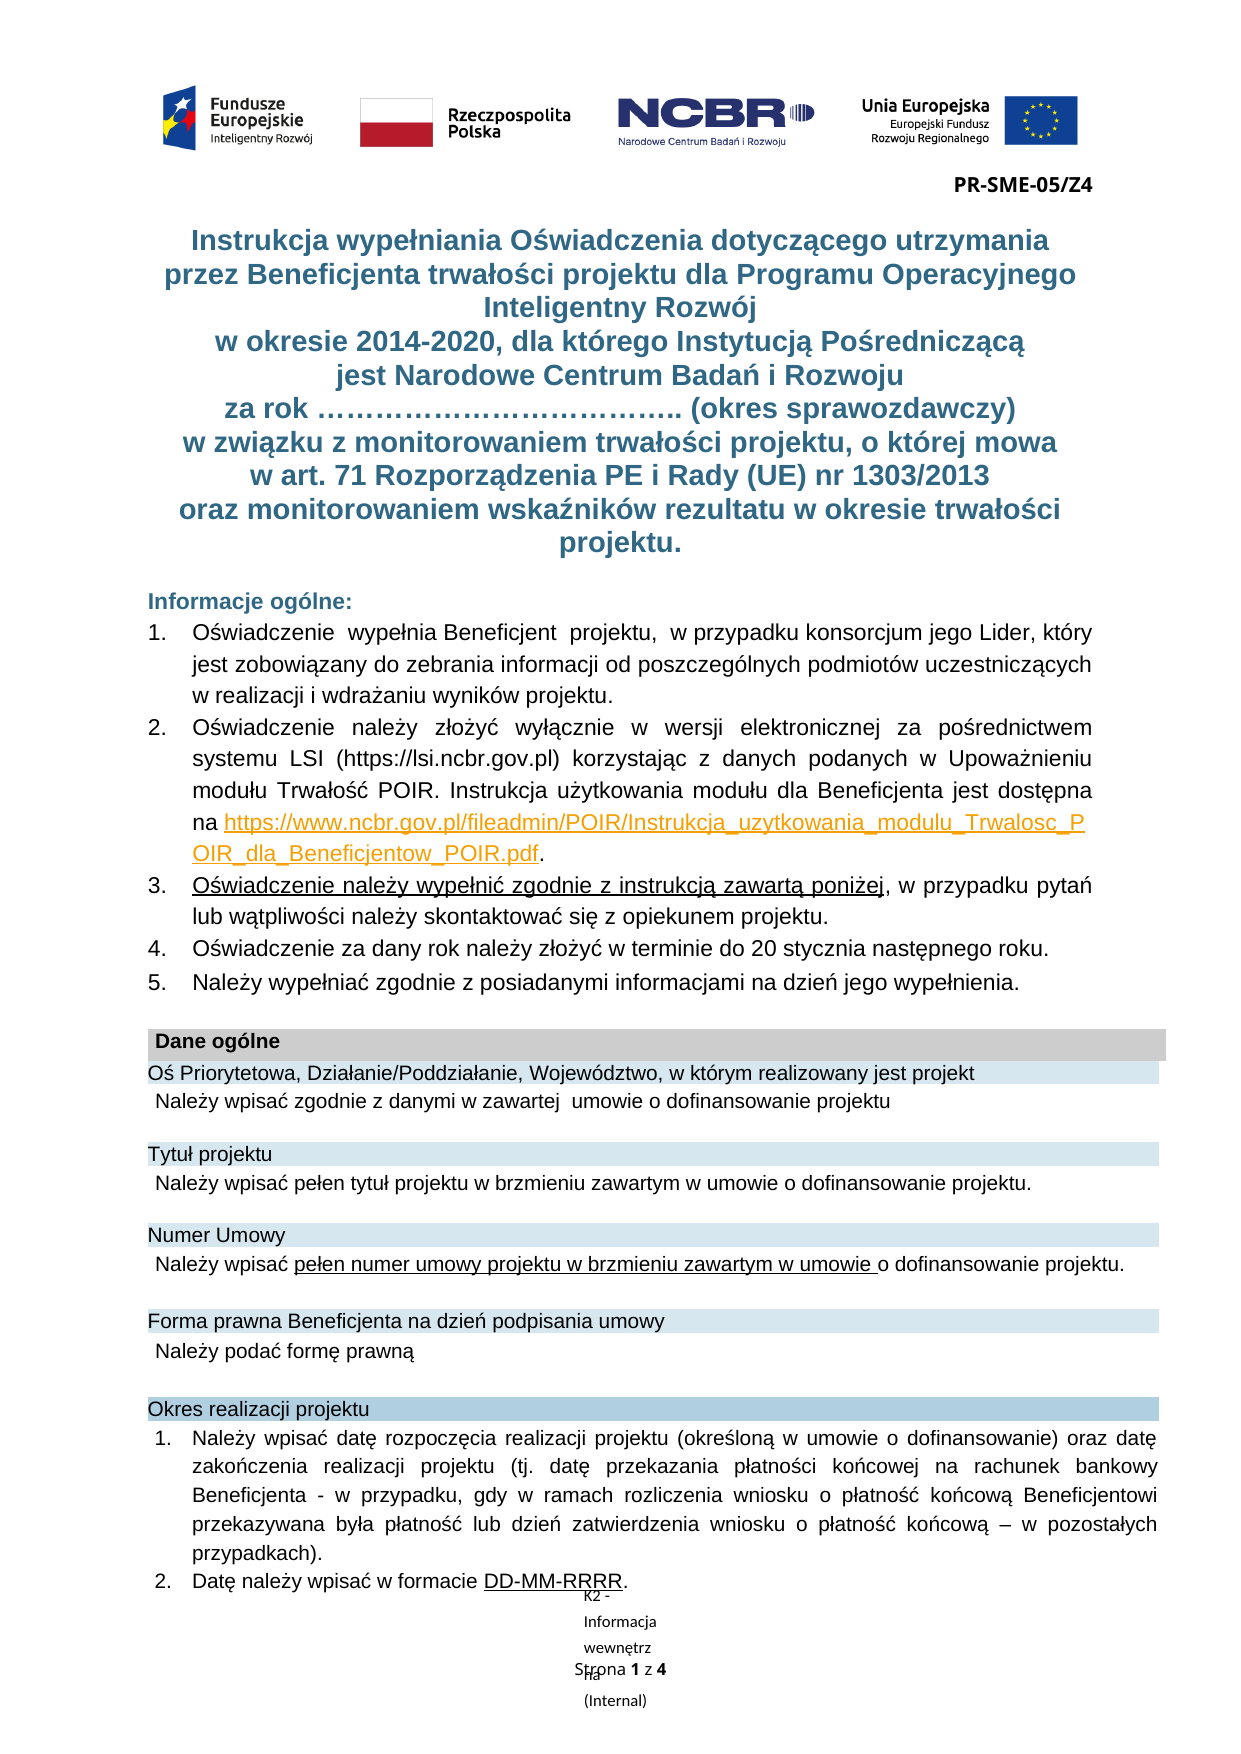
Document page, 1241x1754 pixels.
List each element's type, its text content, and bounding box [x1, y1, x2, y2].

list Oświadczenie należy złożyć wyłącznie w wersji elektronicznej za pośrednictwem systemu LSI (https://lsi.ncbr.gov.pl) korzystając z danych podanych w Upoważnieniu modułu Trwałość POIR. Instrukcja użytkowania modułu dla Beneficjenta jest dostępna na https://www.ncbr.gov.pl/fileadmin/POIR/Instrukcja_uzytkowania_modulu_Trwalosc_POIR_dla_Beneficjentow_POIR.pdf. [148, 714, 1093, 866]
list Należy wypełniać zgodnie z posiadanymi informacjami na dzień jego wypełnienia. [148, 969, 1093, 995]
table_cell Numer Umowy Należy wpisać pełen numer umowy projektu w brzmieniu zawartym w umowie o dofinansowanie projektu. [148, 1223, 1166, 1309]
text w okresie 2014-2020, dla którego Instytucją Pośredniczącą jest Narodowe Centrum Badań i Rozwoju [148, 324, 1093, 391]
subtitle Instrukcja wypełniania Oświadczenia dotyczącego utrzymania przez Beneficjenta trwałości projektu dla Programu Operacyjnego Inteligentny Rozwój [148, 223, 1093, 324]
picture [147, 73, 1093, 170]
table_header Dane ogólne [148, 1029, 1166, 1061]
table_cell Oś Priorytetowa, Działanie/Poddziałanie, Województwo, w którym realizowany jest projekt Należy wpisać zgodnie z danymi w zawartej umowie o dofinansowanie projektu [148, 1061, 1166, 1142]
table_cell Należy podać formę prawną [148, 1339, 1166, 1397]
text w związku z monitorowaniem trwałości projektu, o której mowa w art. 71 Rozporządzenia PE i Rady (UE) nr 1303/2013 oraz monitorowaniem wskaźników rezultatu w okresie trwałości projektu. [148, 425, 1093, 559]
text za rok ……………………………….. (okres sprawozdawczy) [148, 391, 1093, 425]
table_cell Tytuł projektu Należy wpisać pełen tytuł projektu w brzmieniu zawartym w umowie o dofinansowanie projektu. [148, 1142, 1166, 1223]
list Oświadczenie wypełnia Beneficjent projektu, w przypadku konsorcjum jego Lider, który jest zobowiązany do zebrania informacji od poszczególnych podmiotów uczestniczących w realizacji i wdrażaniu wyników projektu. [148, 619, 1093, 709]
table_cell Forma prawna Beneficjenta na dzień podpisania umowy [148, 1309, 1166, 1339]
list Oświadczenie należy wypełnić zgodnie z instrukcją zawartą poniżej, w przypadku pytań lub wątpliwości należy skontaktować się z opiekunem projektu. [148, 872, 1093, 929]
list Oświadczenie za dany rok należy złożyć w terminie do 20 stycznia następnego roku. [148, 935, 1093, 961]
text Informacje ogólne: [148, 588, 1093, 614]
